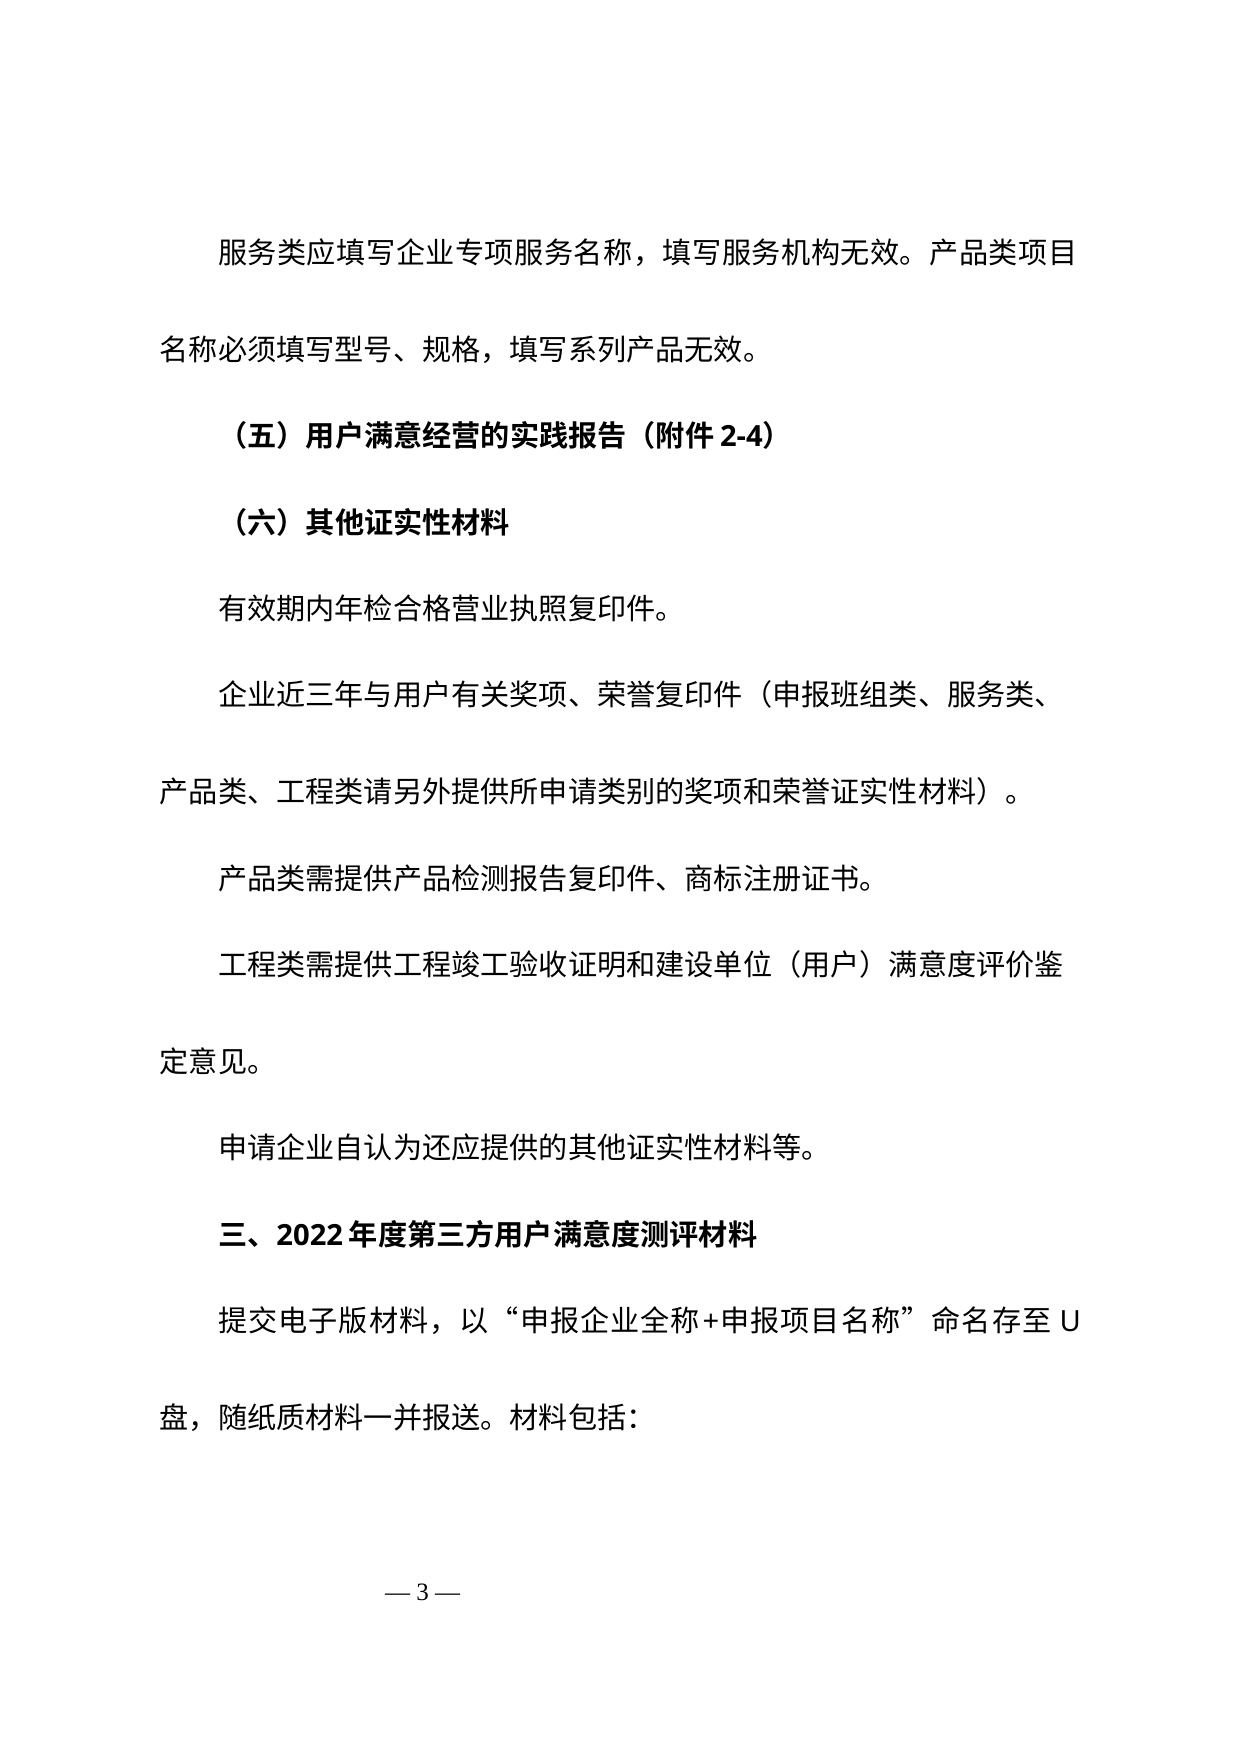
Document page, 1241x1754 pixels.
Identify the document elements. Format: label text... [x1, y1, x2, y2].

text （六）其他证实性材料 [159, 488, 1081, 553]
text 三、2022年度第三方用户满意度测评材料 [159, 1200, 1081, 1265]
text 工程类需提供工程竣工验收证明和建设单位（用户）满意度评价鉴定意见。 [159, 930, 1081, 1092]
text 提交电子版材料，以“申报企业全称+申报项目名称”命名存至U盘，随纸质材料一并报送。材料包括： [159, 1286, 1081, 1448]
text 服务类应填写企业专项服务名称，填写服务机构无效。产品类项目名称必须填写型号、规格，填写系列产品无效。 [159, 218, 1081, 381]
text （五）用户满意经营的实践报告（附件2-4） [159, 402, 1081, 467]
text 产品类需提供产品检测报告复印件、商标注册证书。 [159, 844, 1081, 909]
text 企业近三年与用户有关奖项、荣誉复印件（申报班组类、服务类、产品类、工程类请另外提供所申请类别的奖项和荣誉证实性材料）。 [159, 660, 1081, 823]
text 申请企业自认为还应提供的其他证实性材料等。 [159, 1114, 1081, 1179]
text 有效期内年检合格营业执照复印件。 [159, 574, 1081, 639]
